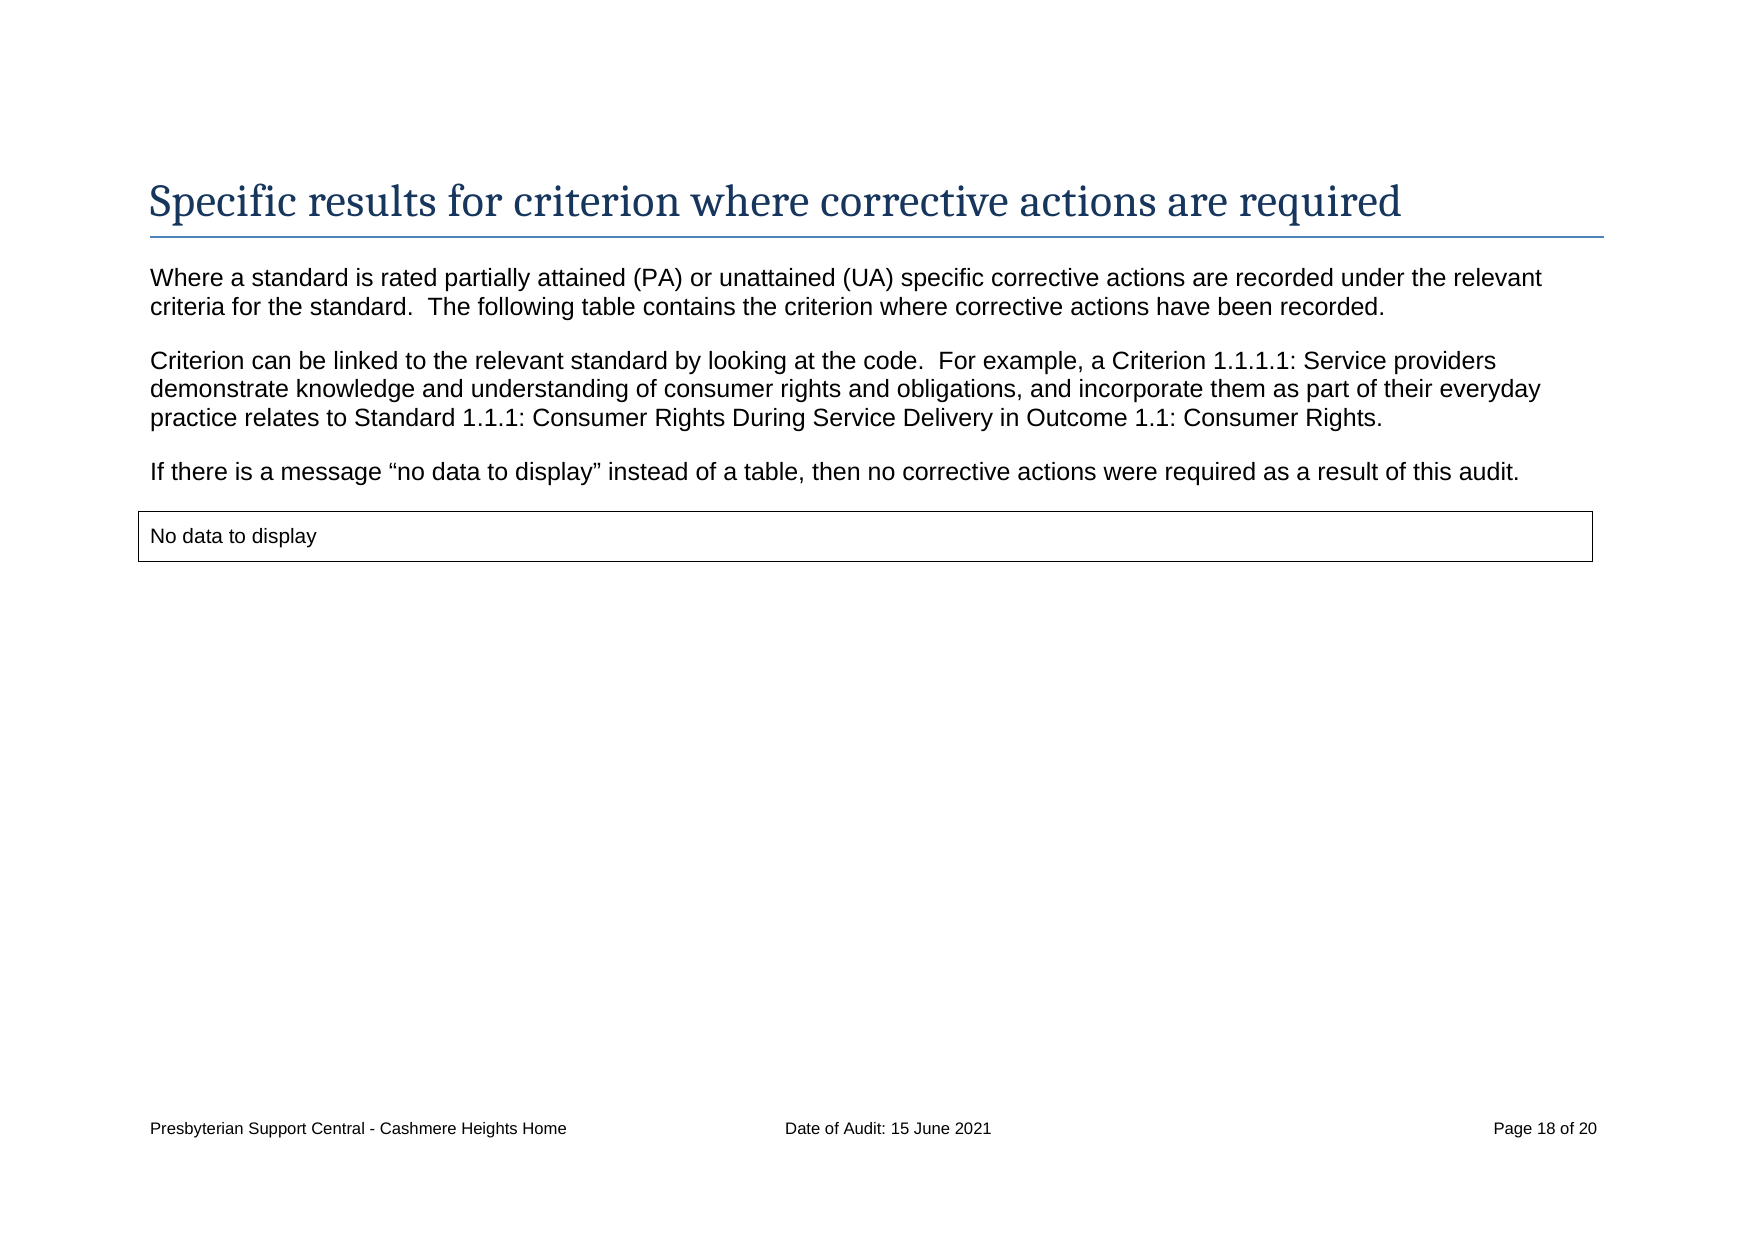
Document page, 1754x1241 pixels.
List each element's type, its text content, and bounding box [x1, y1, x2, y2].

text Criterion can be linked to the relevant standard by looking at the code. For example, a Criterion 1.1.1.1: Service providers demonstrate knowledge and understanding of consumer rights and obligations, and incorporate them as part of their everyday practice relates to Standard 1.1.1: Consumer Rights During Service Delivery in Outcome 1.1: Consumer Rights. [150, 346, 1604, 432]
table_header No data to display [139, 512, 1592, 561]
subtitle Specific results for criterion where corrective actions are required [150, 175, 1604, 236]
text Where a standard is rated partially attained (PA) or unattained (UA) specific corrective actions are recorded under the relevant criteria for the standard. The following table contains the criterion where corrective actions have been recorded. [150, 263, 1604, 321]
text If there is a message “no data to display” instead of a table, then no corrective actions were required as a result of this audit. [150, 457, 1604, 486]
